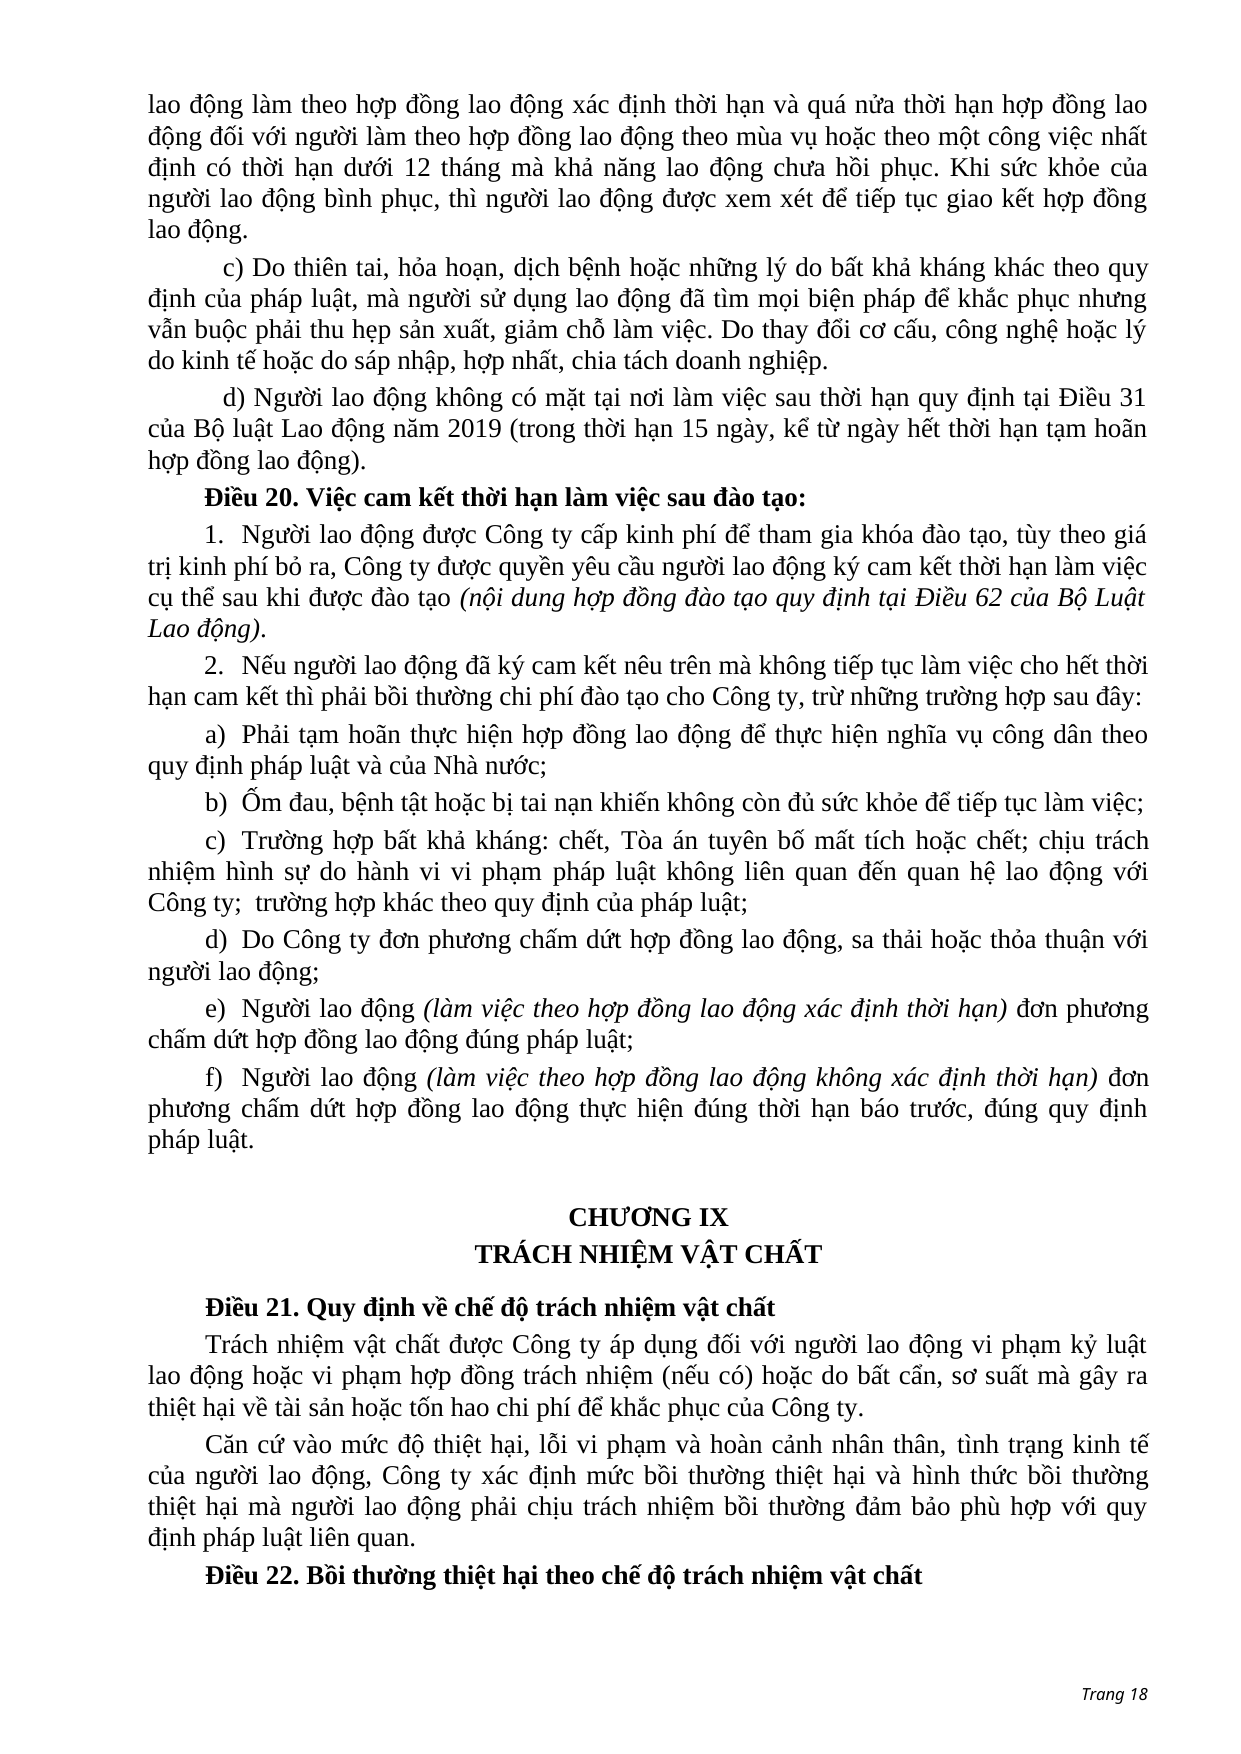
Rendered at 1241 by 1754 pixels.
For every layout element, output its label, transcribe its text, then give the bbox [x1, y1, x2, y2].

list d) Người lao động không có mặt tại nơi làm việc sau thời hạn quy định tại Điều 31 của Bộ luật Lao động năm 2019 (trong thời hạn 15 ngày, kể từ ngày hết thời hạn tạm hoãn hợp đồng lao động). [148, 381, 1149, 475]
list Trường hợp bất khả kháng: chết, Tòa án tuyên bố mất tích hoặc chết; chịu trách nhiệm hình sự do hành vi vi phạm pháp luật không liên quan đến quan hệ lao động với Công ty; trường hợp khác theo quy định của pháp luật; [148, 824, 1149, 917]
text Điều 22. Bồi thường thiệt hại theo chế độ trách nhiệm vật chất [148, 1559, 1149, 1590]
list Người lao động (làm việc theo hợp đồng lao động không xác định thời hạn) đơn phương chấm dứt hợp đồng lao động thực hiện đúng thời hạn báo trước, đúng quy định pháp luật. [148, 1061, 1149, 1154]
text TRÁCH NHIỆM VẬT CHẤT [148, 1238, 1149, 1269]
list Do Công ty đơn phương chấm dứt hợp đồng lao động, sa thải hoặc thỏa thuận với người lao động; [148, 923, 1149, 986]
list Phải tạm hoãn thực hiện hợp đồng lao động để thực hiện nghĩa vụ công dân theo quy định pháp luật và của Nhà nước; [148, 718, 1149, 780]
list Nếu người lao động đã ký cam kết nêu trên mà không tiếp tục làm việc cho hết thời hạn cam kết thì phải bồi thường chi phí đào tạo cho Công ty, trừ những trường hợp sau đây: [148, 649, 1149, 712]
text Điều 20. Việc cam kết thời hạn làm việc sau đào tạo: [148, 481, 1149, 512]
list c) Do thiên tai, hỏa hoạn, dịch bệnh hoặc những lý do bất khả kháng khác theo quy định của pháp luật, mà người sử dụng lao động đã tìm mọi biện pháp để khắc phục nhưng vẫn buộc phải thu hẹp sản xuất, giảm chỗ làm việc. Do thay đổi cơ cấu, công nghệ hoặc lý do kinh tế hoặc do sáp nhập, hợp nhất, chia tách doanh nghiệp. [148, 251, 1149, 375]
list Người lao động (làm việc theo hợp đồng lao động xác định thời hạn) đơn phương chấm dứt hợp đồng lao động đúng pháp luật; [148, 992, 1149, 1054]
list Người lao động được Công ty cấp kinh phí để tham gia khóa đào tạo, tùy theo giá trị kinh phí bỏ ra, Công ty được quyền yêu cầu người lao động ký cam kết thời hạn làm việc cụ thể sau khi được đào tạo (nội dung hợp đồng đào tạo quy định tại Điều 62 của Bộ Luật Lao động). [148, 518, 1149, 643]
text Điều 21. Quy định về chế độ trách nhiệm vật chất [148, 1291, 1149, 1322]
text Căn cứ vào mức độ thiệt hại, lỗi vi phạm và hoàn cảnh nhân thân, tình trạng kinh tế của người lao động, Công ty xác định mức bồi thường thiệt hại và hình thức bồi thường thiệt hại mà người lao động phải chịu trách nhiệm bồi thường đảm bảo phù hợp với quy định pháp luật liên quan. [148, 1428, 1149, 1553]
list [148, 89, 1149, 244]
text CHƯƠNG IX [148, 1201, 1149, 1232]
text Trách nhiệm vật chất được Công ty áp dụng đối với người lao động vi phạm kỷ luật lao động hoặc vi phạm hợp đồng trách nhiệm (nếu có) hoặc do bất cẩn, sơ suất mà gây ra thiệt hại về tài sản hoặc tốn hao chi phí để khắc phục của Công ty. [148, 1328, 1149, 1422]
list Ốm đau, bệnh tật hoặc bị tai nạn khiến không còn đủ sức khỏe để tiếp tục làm việc; [148, 786, 1149, 818]
